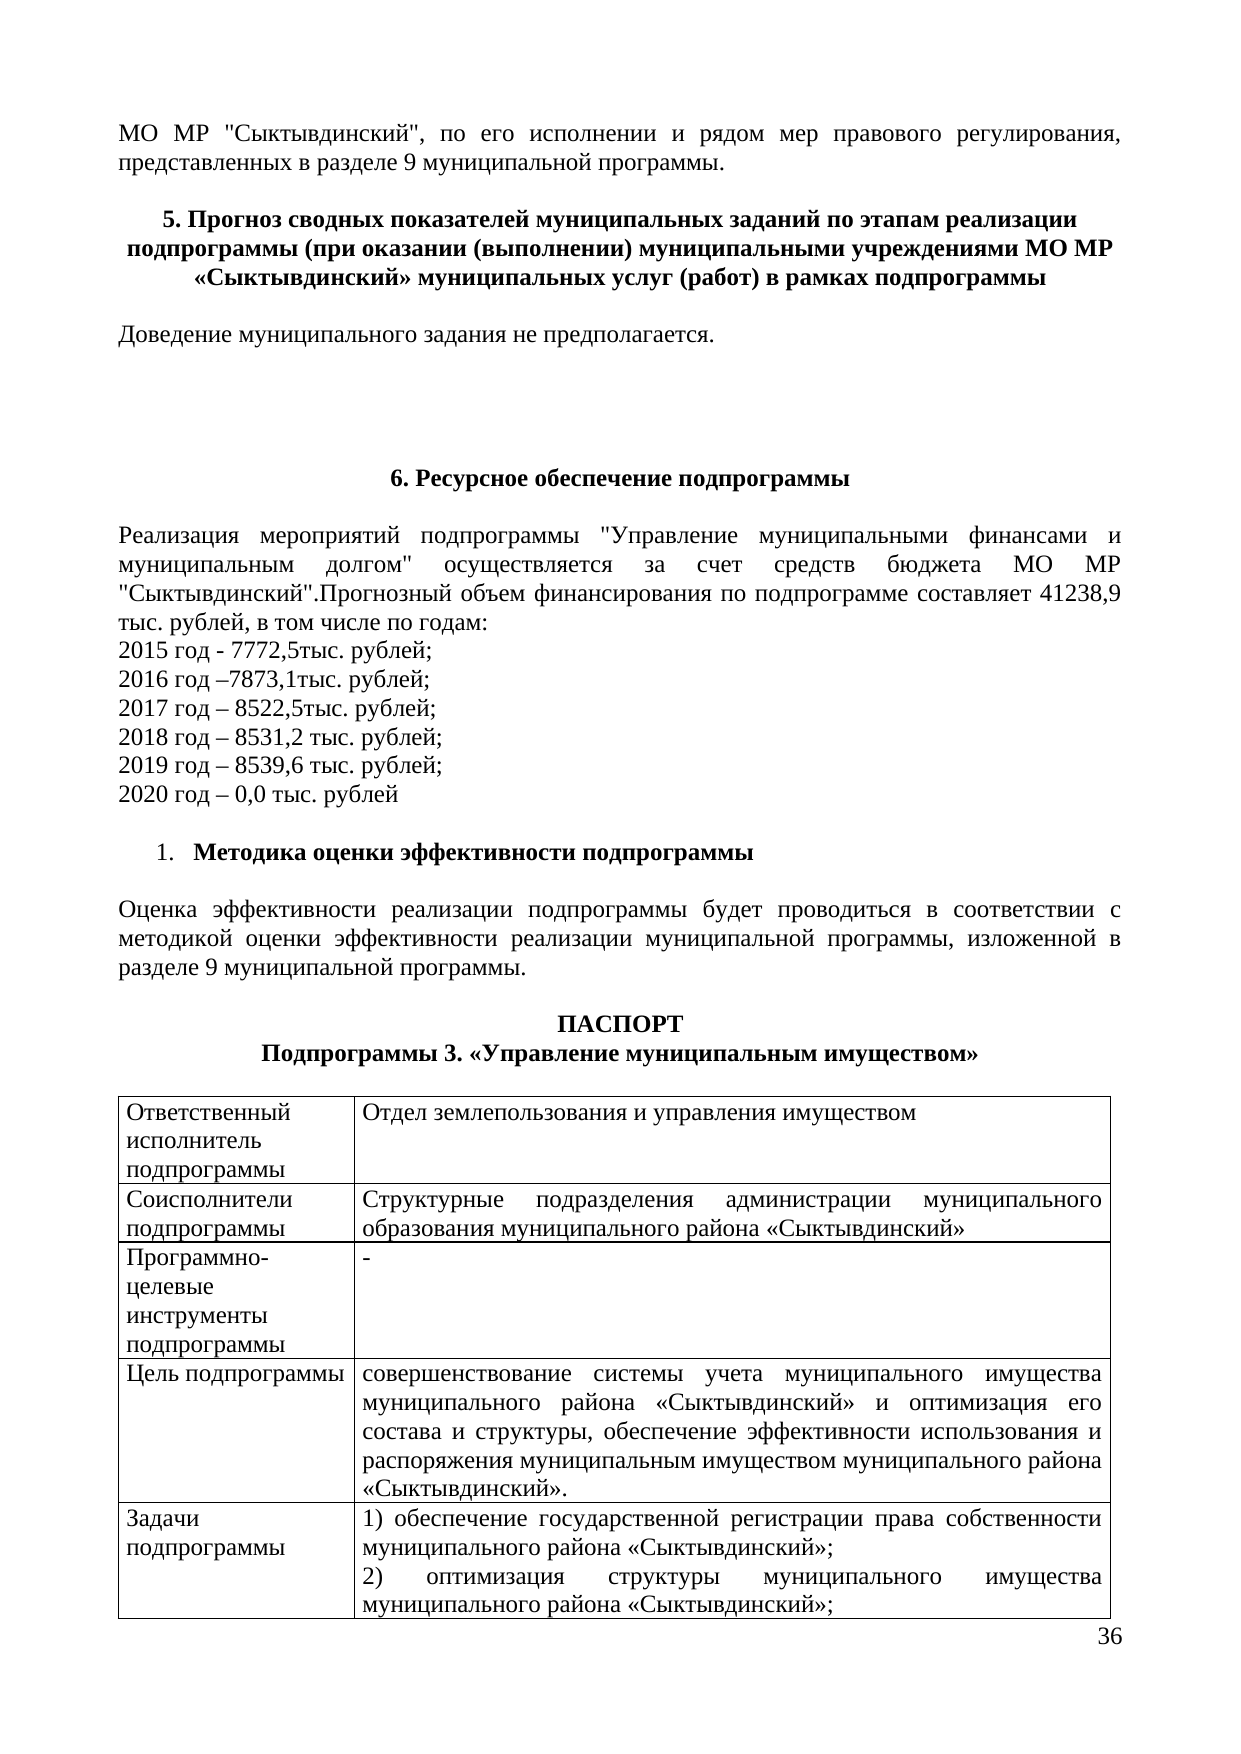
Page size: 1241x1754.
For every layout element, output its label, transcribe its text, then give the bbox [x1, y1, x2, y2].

text ПАСПОРТ [118, 1009, 1122, 1038]
text 2019 год – 8539,6 тыс. рублей; [118, 751, 1122, 779]
text Оценка эффективности реализации подпрограммы будет проводиться в соответствии с методикой оценки эффективности реализации муниципальной программы, изложенной в разделе 9 муниципальной программы. [118, 894, 1122, 981]
text 2015 год - 7772,5тыс. рублей; [118, 636, 1122, 664]
table_cell Структурные подразделения администрации муниципального образования муниципального района «Сыктывдинский» [355, 1184, 1110, 1241]
table_cell совершенствование системы учета муниципального имущества муниципального района «Сыктывдинский» и оптимизация его состава и структуры, обеспечение эффективности использования и распоряжения муниципальным имуществом муниципального района «Сыктывдинский». [355, 1359, 1110, 1502]
text 2016 год –7873,1тыс. рублей; [118, 664, 1122, 693]
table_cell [355, 1503, 1110, 1618]
table_cell - [355, 1243, 1110, 1357]
table_header Ответственный исполнитель подпрограммы [119, 1097, 354, 1183]
text 2020 год – 0,0 тыс. рублей [118, 779, 1122, 808]
text Доведение муниципального задания не предполагается. [118, 319, 1122, 348]
table_header Отдел землепользования и управления имуществом [355, 1097, 1110, 1183]
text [118, 118, 1122, 176]
text 2017 год – 8522,5тыс. рублей; [118, 693, 1122, 722]
table_cell Задачи подпрограммы [119, 1503, 354, 1618]
text 5. Прогноз сводных показателей муниципальных заданий по этапам реализации подпрограммы (при оказании (выполнении) муниципальными учреждениями МО МР «Сыктывдинский» муниципальных услуг (работ) в рамках подпрограммы [118, 204, 1122, 291]
text 2018 год – 8531,2 тыс. рублей; [118, 722, 1122, 751]
table_cell Цель подпрограммы [119, 1359, 354, 1502]
text 6. Ресурсное обеспечение подпрограммы [118, 463, 1122, 492]
table_cell Программно-целевые инструменты подпрограммы [119, 1243, 354, 1357]
table_cell Соисполнители подпрограммы [119, 1184, 354, 1241]
list Методика оценки эффективности подпрограммы [156, 837, 1122, 866]
text Реализация мероприятий подпрограммы "Управление муниципальными финансами и муниципальным долгом" осуществляется за счет средств бюджета МО МР "Сыктывдинский".Прогнозный объем финансирования по подпрограмме составляет 41238,9 тыс. рублей, в том числе по годам: [118, 521, 1122, 636]
text Подпрограммы 3. «Управление муниципальным имуществом» [118, 1038, 1122, 1067]
